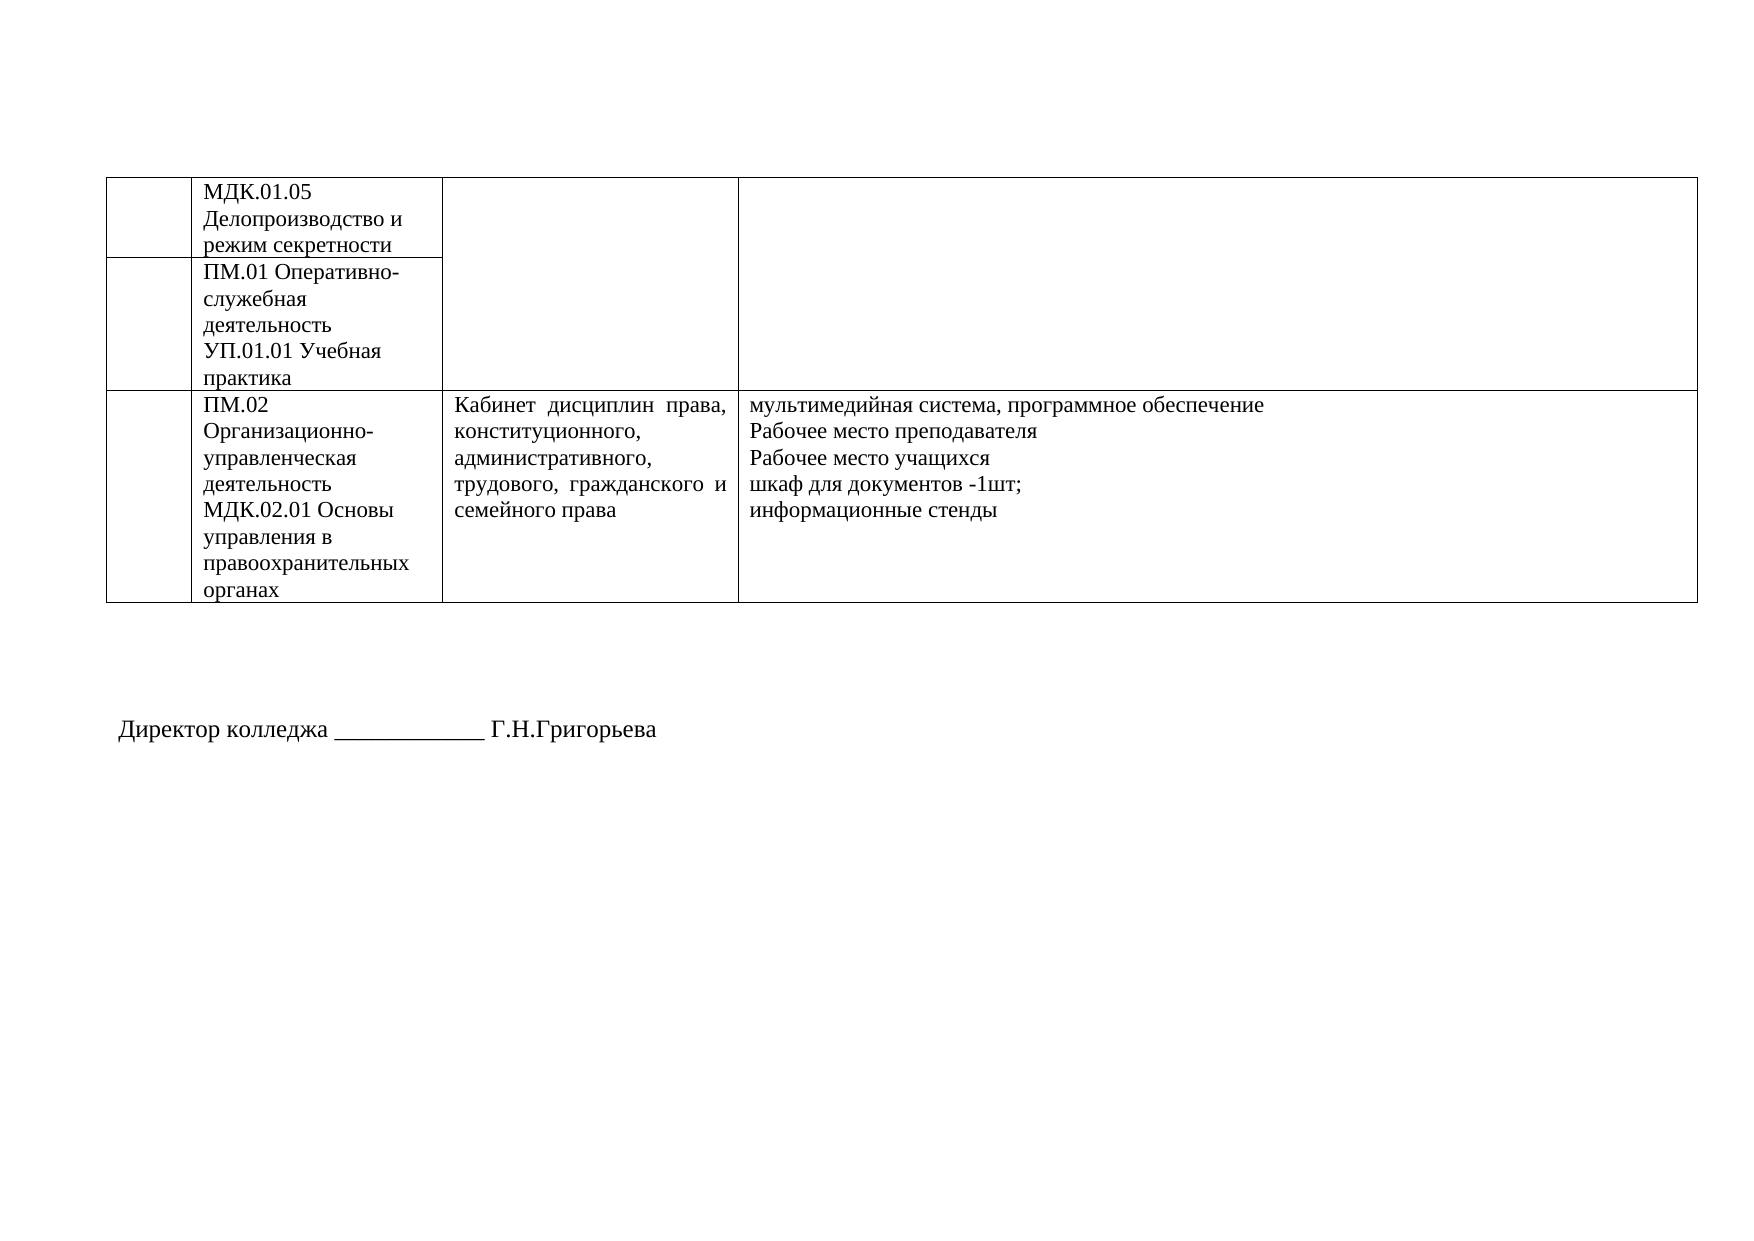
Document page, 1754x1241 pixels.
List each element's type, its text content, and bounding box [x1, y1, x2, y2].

table_cell [107, 258, 191, 390]
table_cell [107, 178, 191, 257]
table_cell ПМ.02 Организационно- управленческая деятельность МДК.02.01 Основы управления в правоохранительных органах [192, 391, 442, 602]
text Директор колледжа ____________ Г.Н.Григорьева [118, 714, 1636, 743]
table_cell Кабинет дисциплин права, конституционного, административного, трудового, гражданского и семейного права [443, 391, 738, 602]
table_cell мультимедийная система, программное обеспечение Рабочее место преподавателя Рабочее место учащихся шкаф для документов -1шт; информационные стенды [739, 391, 1697, 602]
table_cell [107, 391, 191, 602]
table_cell ПМ.01 Оперативно-служебная деятельность УП.01.01 Учебная практика [192, 258, 442, 390]
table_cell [192, 178, 442, 257]
